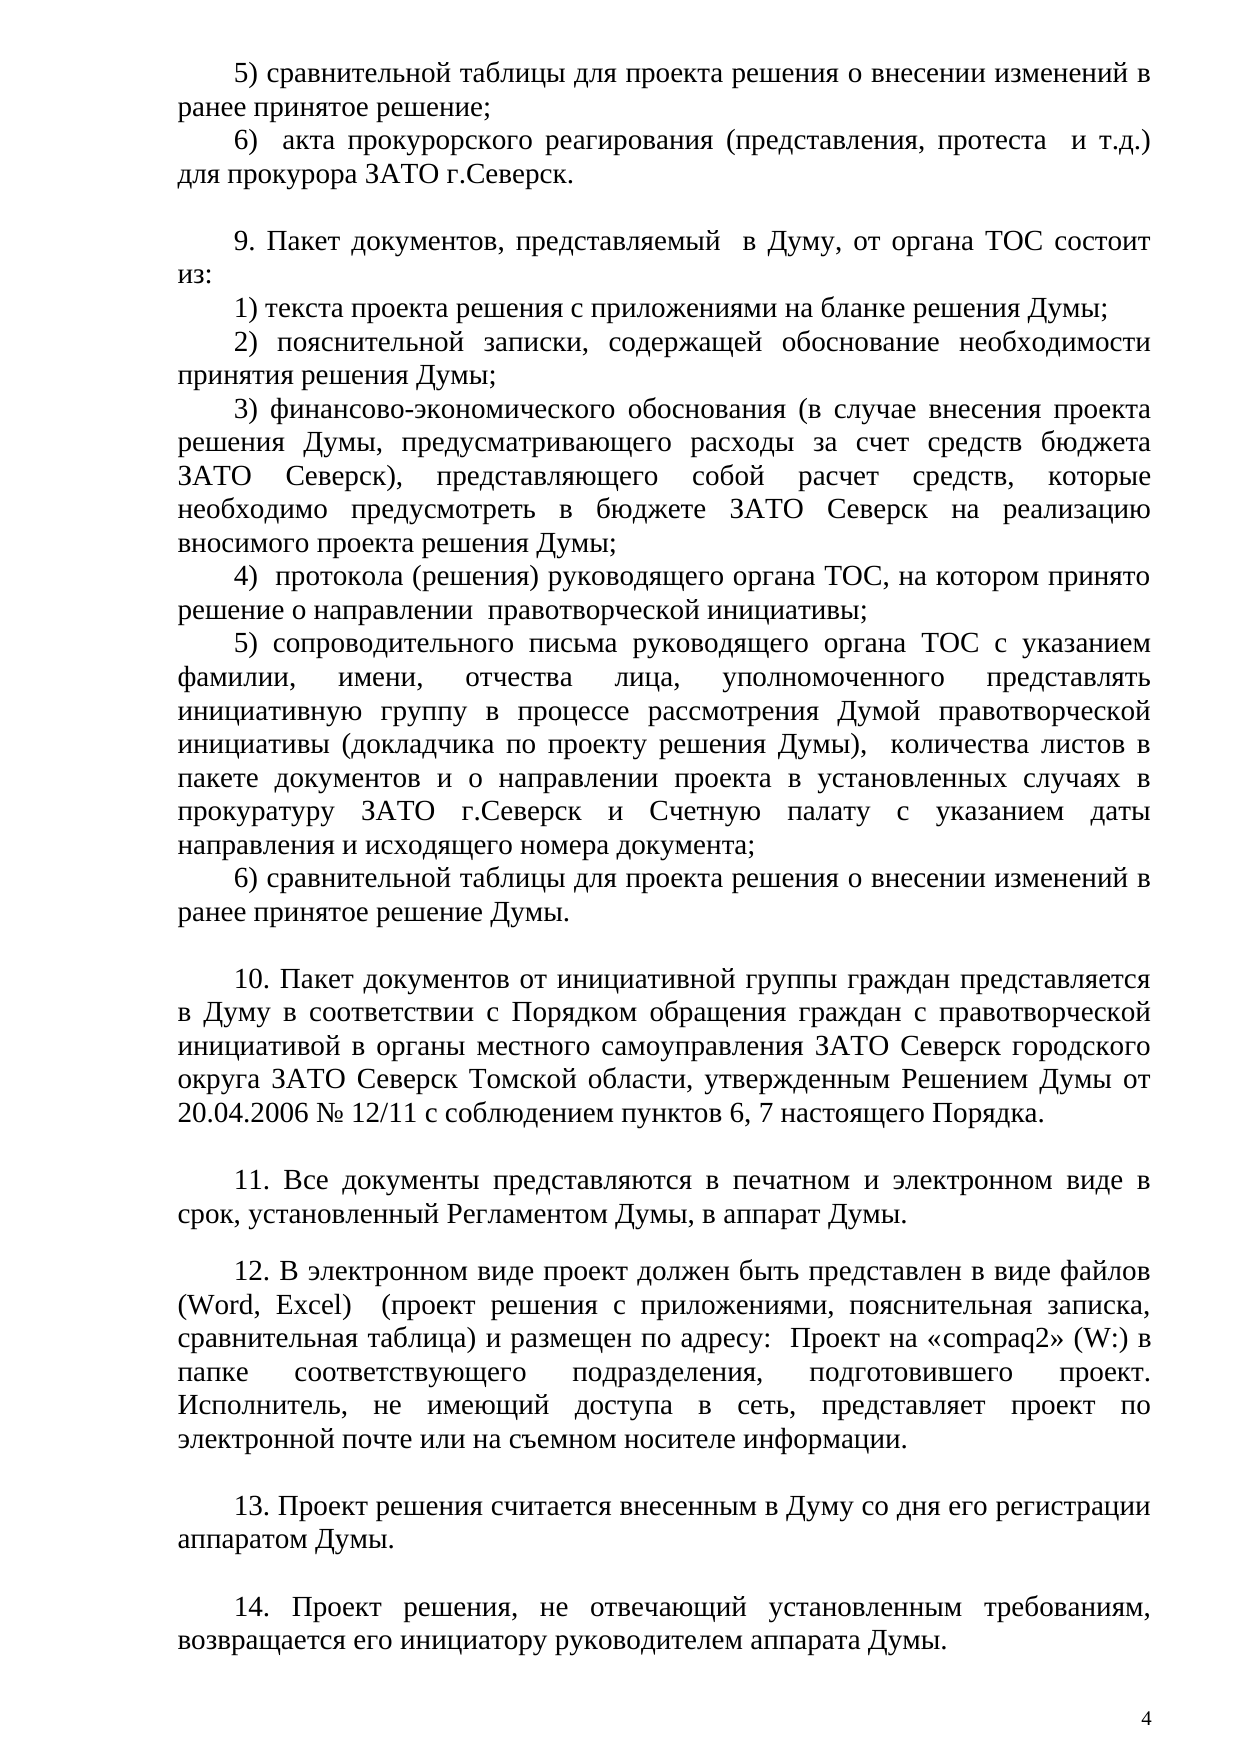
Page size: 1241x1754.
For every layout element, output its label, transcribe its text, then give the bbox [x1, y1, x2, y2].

text 11. Все документы представляются в печатном и электронном виде в срок, установленный Регламентом Думы, в аппарат Думы. [177, 1162, 1152, 1229]
text 9. Пакет документов, представляемый в Думу, от органа ТОС состоит из: [177, 223, 1152, 290]
text 13. Проект решения считается внесенным в Думу со дня его регистрации аппаратом Думы. [177, 1488, 1152, 1555]
text 6) акта прокурорского реагирования (представления, протеста и т.д.) для прокурора ЗАТО г.Северск. [177, 122, 1152, 189]
text 4) протокола (решения) руководящего органа ТОС, на котором принято решение о направлении правотворческой инициативы; [177, 558, 1152, 626]
text 3) финансово-экономического обоснования (в случае внесения проекта решения Думы, предусматривающего расходы за счет средств бюджета ЗАТО Северск), представляющего собой расчет средств, которые необходимо предусмотреть в бюджете ЗАТО Северск на реализацию вносимого проекта решения Думы; [177, 391, 1152, 558]
text 14. Проект решения, не отвечающий установленным требованиям, возвращается его инициатору руководителем аппарата Думы. [177, 1589, 1152, 1656]
text 12. В электронном виде проект должен быть представлен в виде файлов (Word, Exсel) (проект решения с приложениями, пояснительная записка, сравнительная таблица) и размещен по адресу: Проект на «compaq2» (W:) в папке соответствующего подразделения, подготовившего проект. Исполнитель, не имеющий доступа в сеть, представляет проект по электронной почте или на съемном носителе информации. [177, 1253, 1152, 1454]
text 2) пояснительной записки, содержащей обоснование необходимости принятия решения Думы; [177, 324, 1152, 391]
text 5) сравнительной таблицы для проекта решения о внесении изменений в ранее принятое решение; [177, 55, 1152, 122]
text 10. Пакет документов от инициативной группы граждан представляется в Думу в соответствии с Порядком обращения граждан с правотворческой инициативой в органы местного самоуправления ЗАТО Северск городского округа ЗАТО Северск Томской области, утвержденным Решением Думы от 20.04.2006 № 12/11 с соблюдением пунктов 6, 7 настоящего Порядка. [177, 961, 1152, 1129]
text 6) сравнительной таблицы для проекта решения о внесении изменений в ранее принятое решение Думы. [177, 860, 1152, 927]
text 1) текста проекта решения с приложениями на бланке решения Думы; [177, 290, 1152, 324]
text 5) сопроводительного письма руководящего органа ТОС с указанием фамилии, имени, отчества лица, уполномоченного представлять инициативную группу в процессе рассмотрения Думой правотворческой инициативы (докладчика по проекту решения Думы), количества листов в пакете документов и о направлении проекта в установленных случаях в прокуратуру ЗАТО г.Северск и Счетную палату с указанием даты направления и исходящего номера документа; [177, 626, 1152, 860]
